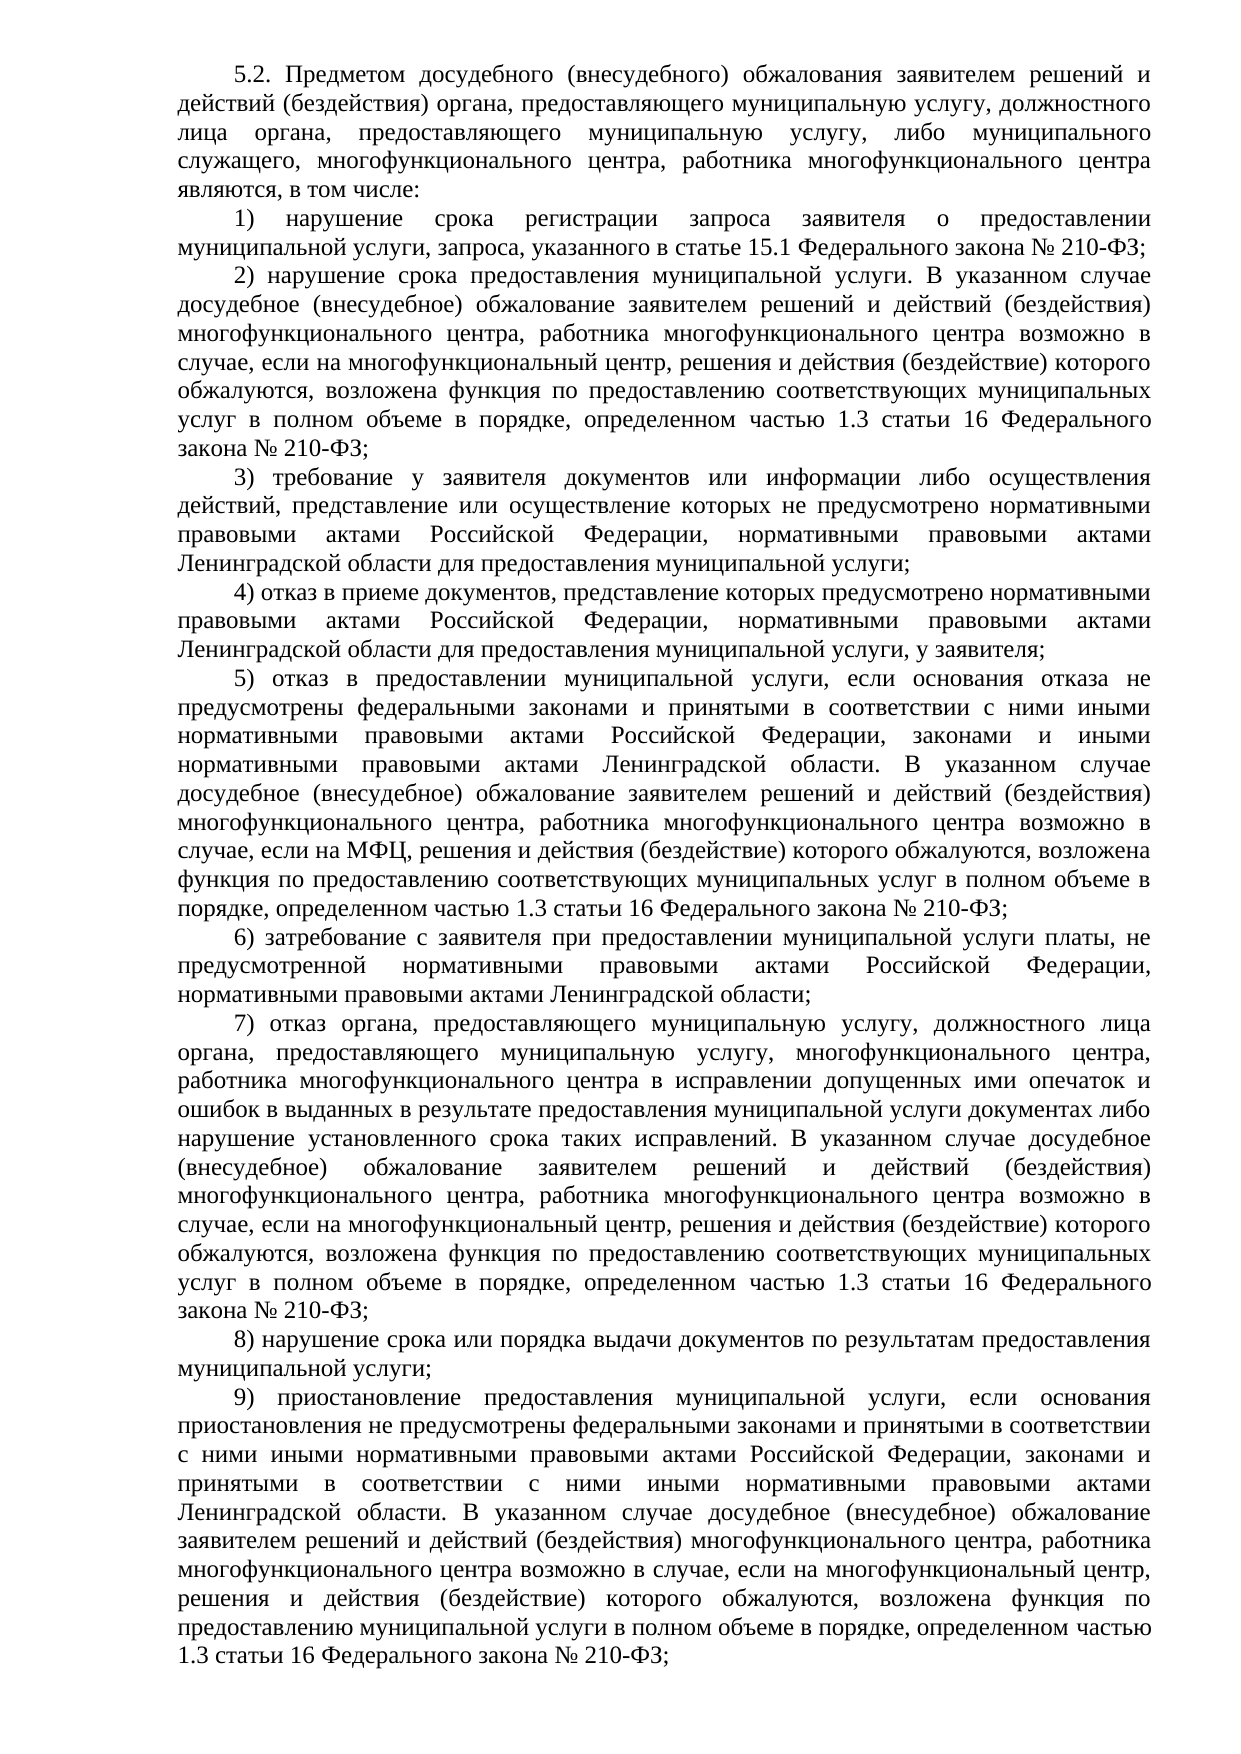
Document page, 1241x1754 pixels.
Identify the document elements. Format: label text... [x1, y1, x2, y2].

text 6) затребование с заявителя при предоставлении муниципальной услуги платы, не предусмотренной нормативными правовыми актами Российской Федерации, нормативными правовыми актами Ленинградской области; [177, 922, 1152, 1008]
text 1) нарушение срока регистрации запроса заявителя о предоставлении муниципальной услуги, запроса, указанного в статье 15.1 Федерального закона № 210-ФЗ; [177, 203, 1152, 260]
text 7) отказ органа, предоставляющего муниципальную услугу, должностного лица органа, предоставляющего муниципальную услугу, многофункционального центра, работника многофункционального центра в исправлении допущенных ими опечаток и ошибок в выданных в результате предоставления муниципальной услуги документах либо нарушение установленного срока таких исправлений. В указанном случае досудебное (внесудебное) обжалование заявителем решений и действий (бездействия) многофункционального центра, работника многофункционального центра возможно в случае, если на многофункциональный центр, решения и действия (бездействие) которого обжалуются, возложена функция по предоставлению соответствующих муниципальных услуг в полном объеме в порядке, определенном частью 1.3 статьи 16 Федерального закона № 210-ФЗ; [177, 1008, 1152, 1324]
text 4) отказ в приеме документов, представление которых предусмотрено нормативными правовыми актами Российской Федерации, нормативными правовыми актами Ленинградской области для предоставления муниципальной услуги, у заявителя; [177, 577, 1152, 663]
text 9) приостановление предоставления муниципальной услуги, если основания приостановления не предусмотрены федеральными законами и принятыми в соответствии с ними иными нормативными правовыми актами Российской Федерации, законами и принятыми в соответствии с ними иными нормативными правовыми актами Ленинградской области. В указанном случае досудебное (внесудебное) обжалование заявителем решений и действий (бездействия) многофункционального центра, работника многофункционального центра возможно в случае, если на многофункциональный центр, решения и действия (бездействие) которого обжалуются, возложена функция по предоставлению муниципальной услуги в полном объеме в порядке, определенном частью 1.3 статьи 16 Федерального закона № 210-ФЗ; [177, 1382, 1152, 1669]
text 5.2. Предметом досудебного (внесудебного) обжалования заявителем решений и действий (бездействия) органа, предоставляющего муниципальную услугу, должностного лица органа, предоставляющего муниципальную услугу, либо муниципального служащего, многофункционального центра, работника многофункционального центра являются, в том числе: [177, 59, 1152, 203]
text 2) нарушение срока предоставления муниципальной услуги. В указанном случае досудебное (внесудебное) обжалование заявителем решений и действий (бездействия) многофункционального центра, работника многофункционального центра возможно в случае, если на многофункциональный центр, решения и действия (бездействие) которого обжалуются, возложена функция по предоставлению соответствующих муниципальных услуг в полном объеме в порядке, определенном частью 1.3 статьи 16 Федерального закона № 210-ФЗ; [177, 260, 1152, 462]
text 8) нарушение срока или порядка выдачи документов по результатам предоставления муниципальной услуги; [177, 1324, 1152, 1382]
text 5) отказ в предоставлении муниципальной услуги, если основания отказа не предусмотрены федеральными законами и принятыми в соответствии с ними иными нормативными правовыми актами Российской Федерации, законами и иными нормативными правовыми актами Ленинградской области. В указанном случае досудебное (внесудебное) обжалование заявителем решений и действий (бездействия) многофункционального центра, работника многофункционального центра возможно в случае, если на МФЦ, решения и действия (бездействие) которого обжалуются, возложена функция по предоставлению соответствующих муниципальных услуг в полном объеме в порядке, определенном частью 1.3 статьи 16 Федерального закона № 210-ФЗ; [177, 663, 1152, 922]
text 3) требование у заявителя документов или информации либо осуществления действий, представление или осуществление которых не предусмотрено нормативными правовыми актами Российской Федерации, нормативными правовыми актами Ленинградской области для предоставления муниципальной услуги; [177, 462, 1152, 577]
